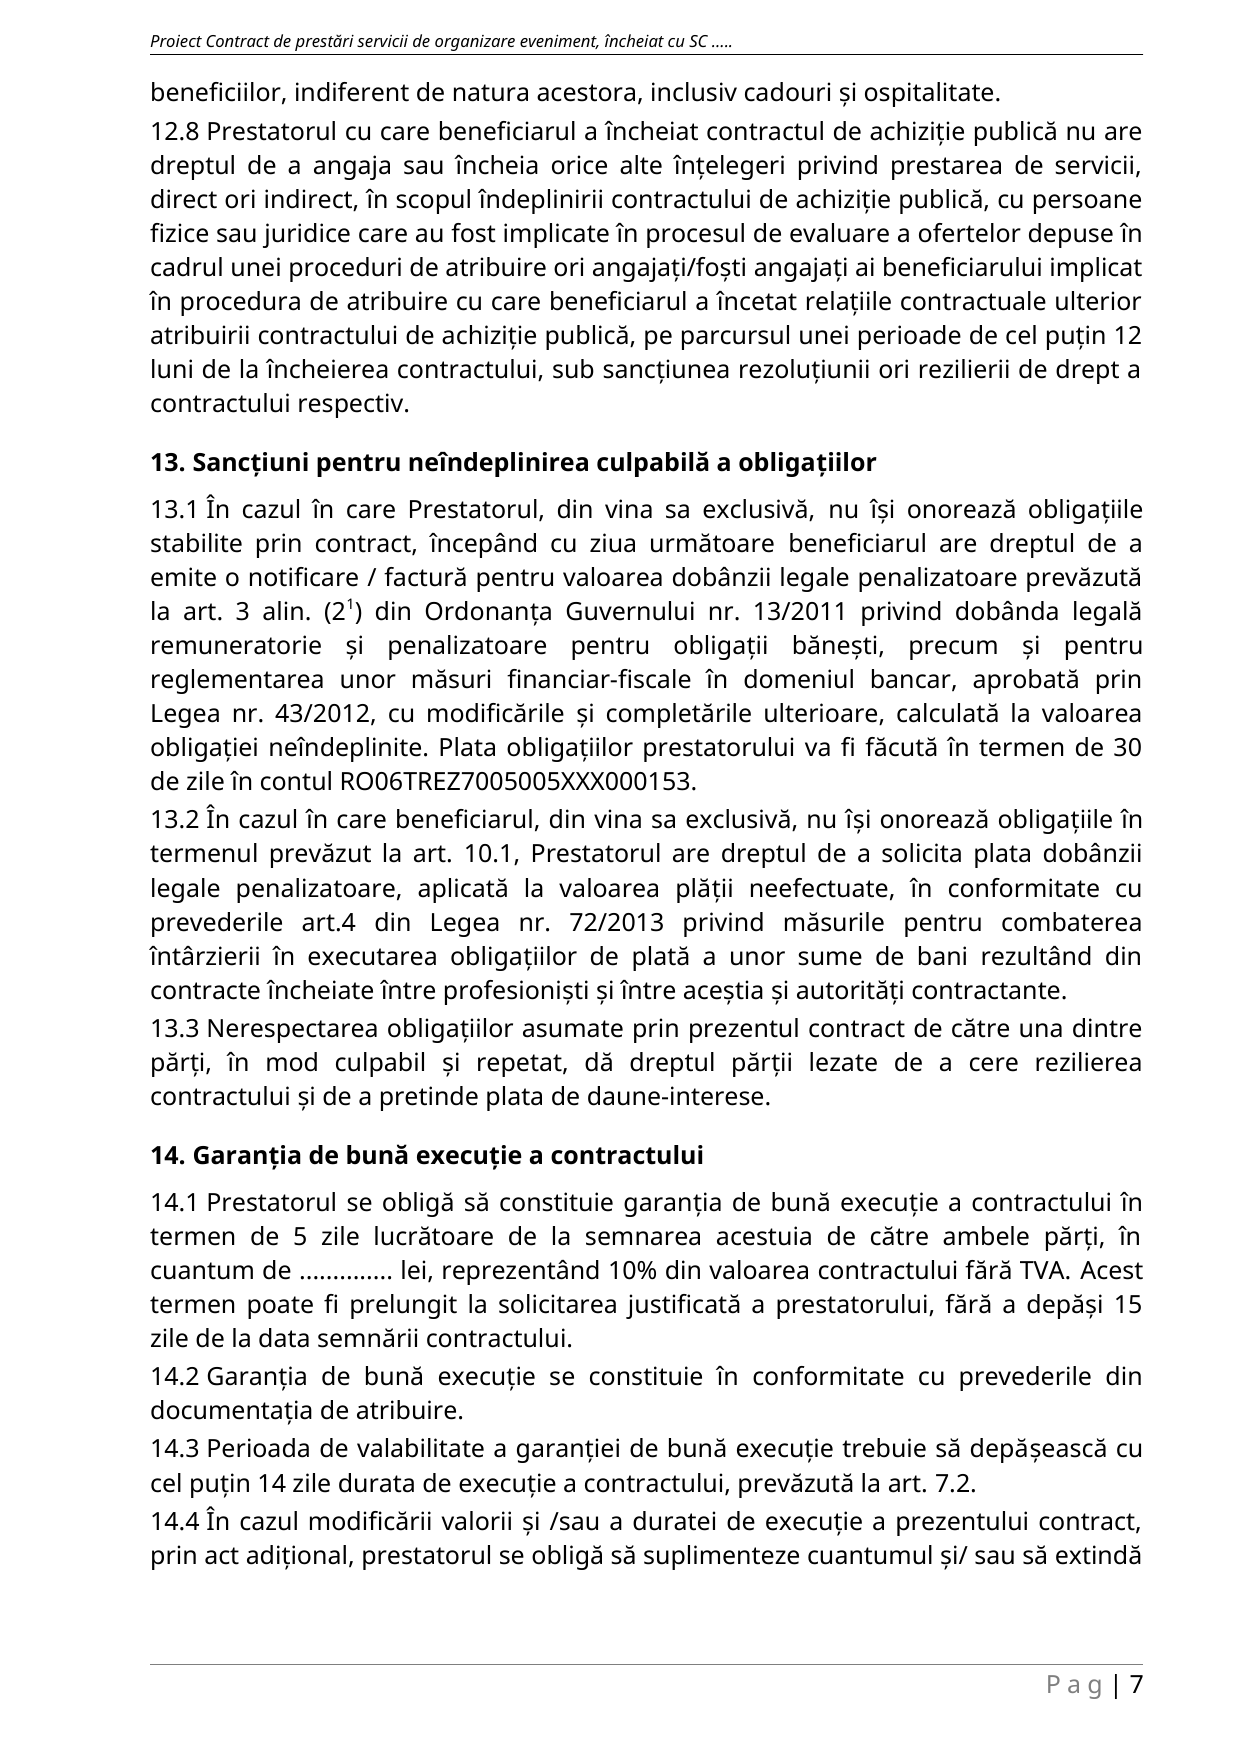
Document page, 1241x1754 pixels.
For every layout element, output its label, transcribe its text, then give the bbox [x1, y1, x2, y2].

subtitle Perioada de valabilitate a garanției de bună execuție trebuie să depăşească cu cel puţin 14 zile durata de execuție a contractului, prevăzută la art. 7.2. [150, 1431, 1143, 1499]
subtitle Prestatorul cu care beneficiarul a încheiat contractul de achiziție publică nu are dreptul de a angaja sau încheia orice alte înțelegeri privind prestarea de servicii, direct ori indirect, în scopul îndeplinirii contractului de achiziție publică, cu persoane fizice sau juridice care au fost implicate în procesul de evaluare a ofertelor depuse în cadrul unei proceduri de atribuire ori angajați/foști angajați ai beneficiarului implicat în procedura de atribuire cu care beneficiarul a încetat relațiile contractuale ulterior atribuirii contractului de achiziție publică, pe parcursul unei perioade de cel puțin 12 luni de la încheierea contractului, sub sancțiunea rezoluțiunii ori rezilierii de drept a contractului respectiv. [150, 113, 1143, 420]
subtitle Sancţiuni pentru neîndeplinirea culpabilă a obligaţiilor [150, 445, 1143, 479]
subtitle Garanția de bună execuție se constituie în conformitate cu prevederile din documentația de atribuire. [150, 1359, 1143, 1427]
subtitle Garanţia de bună execuţie a contractului [150, 1138, 1143, 1172]
subtitle În cazul în care beneficiarul, din vina sa exclusivă, nu îşi onorează obligaţiile în termenul prevăzut la art. 10.1, Prestatorul are dreptul de a solicita plata dobânzii legale penalizatoare, aplicată la valoarea plăţii neefectuate, în conformitate cu prevederile art.4 din Legea nr. 72/2013 privind măsurile pentru combaterea întârzierii în executarea obligaţiilor de plată a unor sume de bani rezultând din contracte încheiate între profesionişti şi între aceştia şi autorităţi contractante. [150, 802, 1143, 1006]
subtitle În cazul în care Prestatorul, din vina sa exclusivă, nu își onorează obligaţiile stabilite prin contract, începând cu ziua următoare beneficiarul are dreptul de a emite o notificare / factură pentru valoarea dobânzii legale penalizatoare prevăzută la art. 3 alin. (21) din Ordonanţa Guvernului nr. 13/2011 privind dobânda legală remuneratorie şi penalizatoare pentru obligaţii băneşti, precum şi pentru reglementarea unor măsuri financiar-fiscale în domeniul bancar, aprobată prin Legea nr. 43/2012, cu modificările şi completările ulterioare, calculată la valoarea obligației neîndeplinite. Plata obligațiilor prestatorului va fi făcută în termen de 30 de zile în contul RO06TREZ7005005XXX000153. [150, 491, 1143, 798]
subtitle Nerespectarea obligaţiilor asumate prin prezentul contract de către una dintre părţi, în mod culpabil şi repetat, dă dreptul părţii lezate de a cere rezilierea contractului şi de a pretinde plata de daune-interese. [150, 1011, 1143, 1113]
subtitle Prestatorul se obligă să constituie garanţia de bună execuţie a contractului în termen de 5 zile lucrătoare de la semnarea acestuia de către ambele părți, în cuantum de .............. lei, reprezentând 10% din valoarea contractului fără TVA. Acest termen poate fi prelungit la solicitarea justificată a prestatorului, fără a depăși 15 zile de la data semnării contractului. [150, 1184, 1143, 1355]
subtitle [150, 75, 1143, 109]
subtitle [150, 1503, 1143, 1572]
